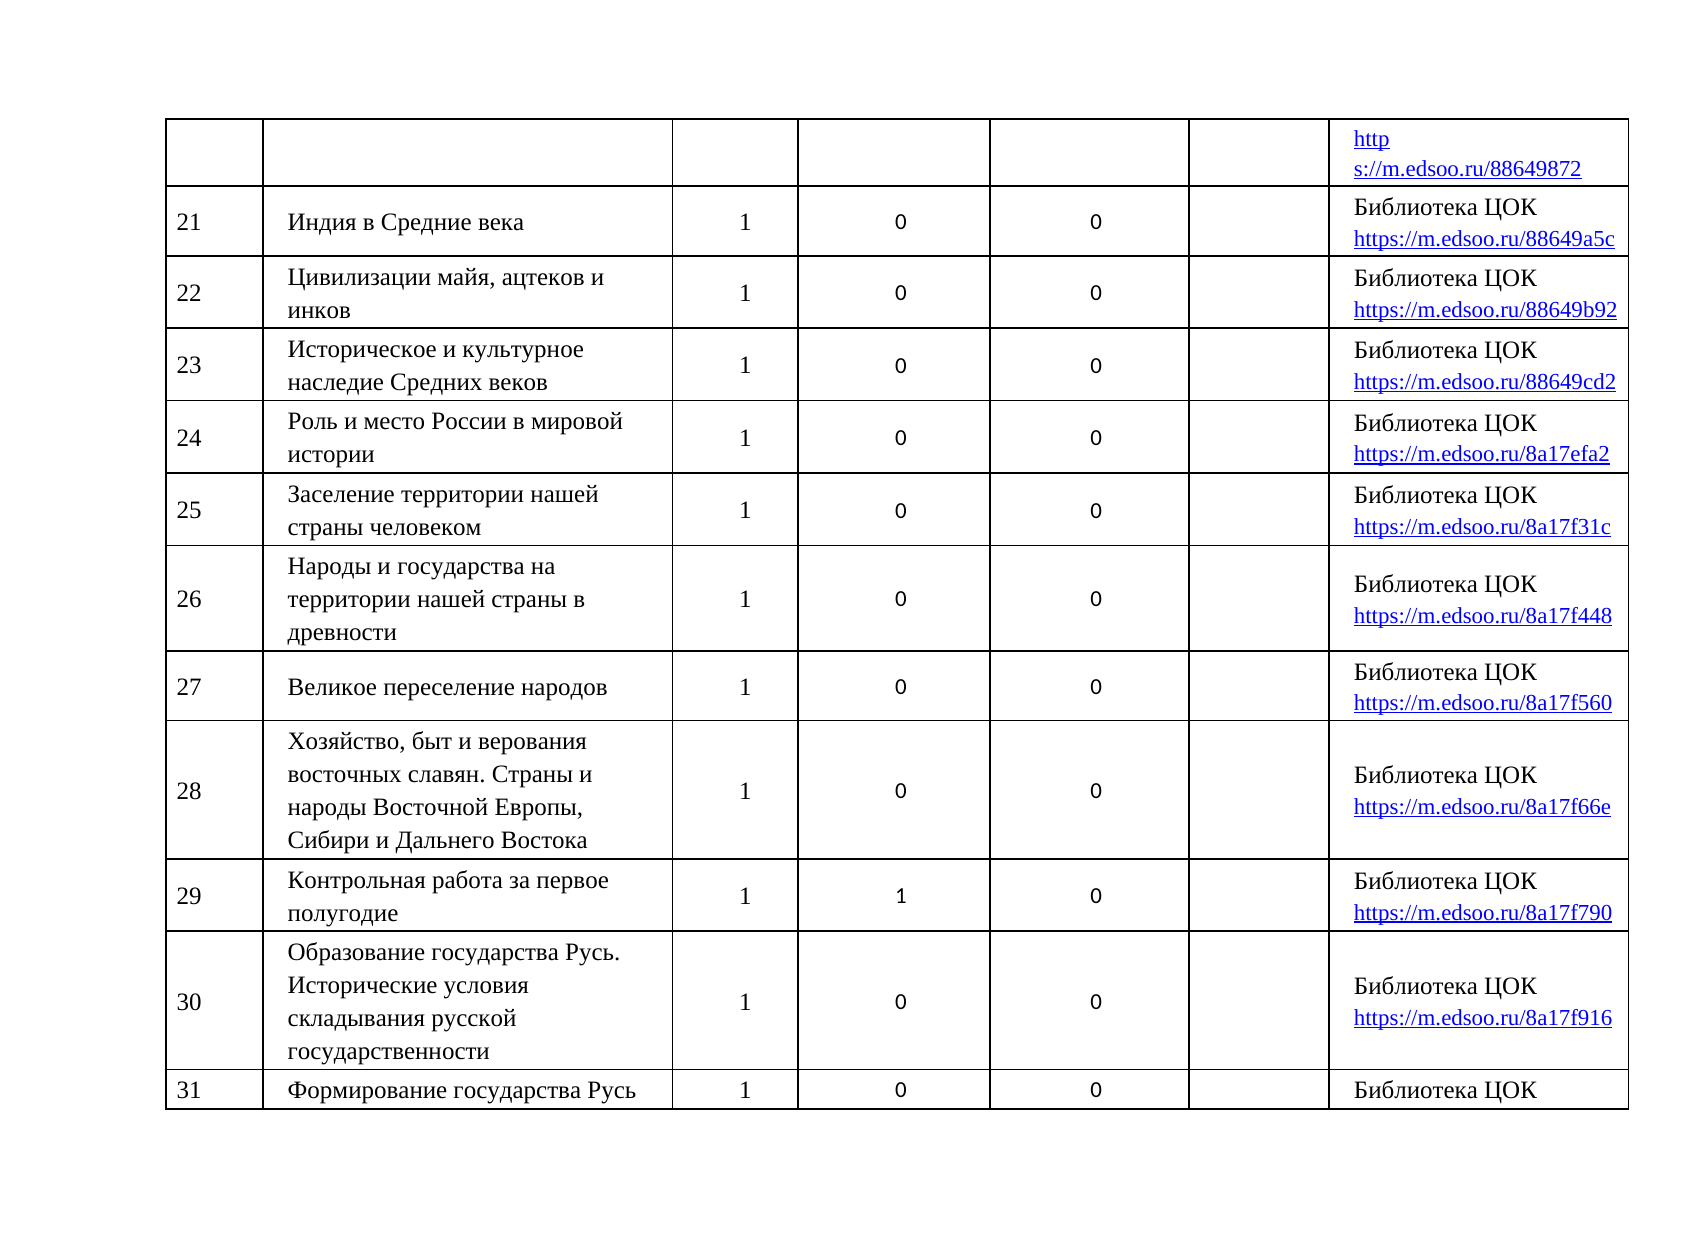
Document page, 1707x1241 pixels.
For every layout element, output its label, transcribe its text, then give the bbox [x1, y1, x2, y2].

table_cell 0 [991, 721, 1188, 858]
table_cell 1 [673, 932, 797, 1069]
table_cell Индия в Средние века [264, 187, 672, 255]
table_cell 0 [799, 257, 989, 327]
table_cell Библиотека ЦОК https://m.edsoo.ru/8a17f31c [1330, 474, 1628, 544]
table_cell 24 [167, 401, 262, 472]
table_cell 1 [673, 187, 797, 255]
table_cell 0 [799, 187, 989, 255]
table_cell 0 [799, 120, 989, 185]
table_cell Образование государства Русь. Исторические условия складывания русской государственности [264, 932, 672, 1069]
table_cell Библиотека ЦОК https://m.edsoo.ru/8a17f560 [1330, 652, 1628, 719]
table_cell 25 [167, 474, 262, 544]
table_cell [1190, 860, 1328, 930]
table_cell 0 [991, 546, 1188, 650]
table_cell Цивилизации майя, ацтеков и инков [264, 257, 672, 327]
table_cell Библиотека ЦОК https://m.edsoo.ru/88649a5c [1330, 187, 1628, 255]
table_cell [1190, 401, 1328, 472]
table_cell 0 [799, 932, 989, 1069]
table_cell 22 [167, 257, 262, 327]
table_cell 1 [673, 860, 797, 930]
table_cell Народы и государства на территории нашей страны в древности [264, 546, 672, 650]
table_cell 1 [673, 474, 797, 544]
table_cell 0 [799, 1070, 989, 1108]
table_cell 1 [673, 329, 797, 400]
table_cell Заселение территории нашей страны человеком [264, 474, 672, 544]
table_cell [1190, 652, 1328, 719]
table_cell 1 [673, 721, 797, 858]
table_cell [1190, 1070, 1328, 1108]
table_cell [1190, 120, 1328, 185]
table_cell 1 [673, 1070, 797, 1108]
table_cell 0 [799, 401, 989, 472]
table_cell 28 [167, 721, 262, 858]
table_cell Библиотека ЦОК https://m.edsoo.ru/8a17efa2 [1330, 401, 1628, 472]
table_cell [1190, 187, 1328, 255]
table_cell 0 [991, 860, 1188, 930]
table_cell 0 [991, 474, 1188, 544]
table_cell 0 [991, 401, 1188, 472]
table_cell Библиотека ЦОК https://m.edsoo.ru/8a17f916 [1330, 932, 1628, 1069]
table_cell [1190, 257, 1328, 327]
table_cell [1190, 932, 1328, 1069]
table_cell 1 [673, 401, 797, 472]
table_cell Роль и место России в мировой истории [264, 401, 672, 472]
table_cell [264, 1070, 672, 1108]
table_cell 0 [799, 721, 989, 858]
table_cell Библиотека ЦОК https://m.edsoo.ru/88649b92 [1330, 257, 1628, 327]
table_cell 29 [167, 860, 262, 930]
table_cell 1 [673, 120, 797, 185]
table_cell 1 [799, 860, 989, 930]
table_cell [1190, 329, 1328, 400]
table_cell 0 [991, 1070, 1188, 1108]
table_cell 0 [991, 257, 1188, 327]
table_cell 23 [167, 329, 262, 400]
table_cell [1330, 1070, 1628, 1108]
table_cell Историческое и культурное наследие Средних веков [264, 329, 672, 400]
table_cell Великое переселение народов [264, 652, 672, 719]
table_cell [1190, 546, 1328, 650]
table_cell Хозяйство, быт и верования восточных славян. Страны и народы Восточной Европы, Сибири и Дальнего Востока [264, 721, 672, 858]
table_cell 0 [991, 120, 1188, 185]
table_cell 0 [991, 329, 1188, 400]
table_cell 0 [991, 187, 1188, 255]
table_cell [264, 120, 672, 185]
table_cell 0 [799, 652, 989, 719]
table_cell Библиотека ЦОК https://m.edsoo.ru/8a17f790 [1330, 860, 1628, 930]
table_cell 1 [673, 257, 797, 327]
table_cell 26 [167, 546, 262, 650]
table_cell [1330, 120, 1628, 185]
table_cell 0 [991, 652, 1188, 719]
table_cell 21 [167, 187, 262, 255]
table_cell 0 [799, 329, 989, 400]
table_cell 31 [167, 1070, 262, 1108]
table_cell 1 [673, 546, 797, 650]
table_cell 30 [167, 932, 262, 1069]
table_cell Библиотека ЦОК https://m.edsoo.ru/88649cd2 [1330, 329, 1628, 400]
table_cell [1190, 721, 1328, 858]
table_cell Библиотека ЦОК https://m.edsoo.ru/8a17f66e [1330, 721, 1628, 858]
table_cell 27 [167, 652, 262, 719]
table_cell [1190, 474, 1328, 544]
table_cell 20 [167, 120, 262, 185]
table_cell 0 [799, 546, 989, 650]
table_cell 0 [799, 474, 989, 544]
table_cell 0 [991, 932, 1188, 1069]
table_cell Библиотека ЦОК https://m.edsoo.ru/8a17f448 [1330, 546, 1628, 650]
table_cell 1 [673, 652, 797, 719]
table_cell Контрольная работа за первое полугодие [264, 860, 672, 930]
